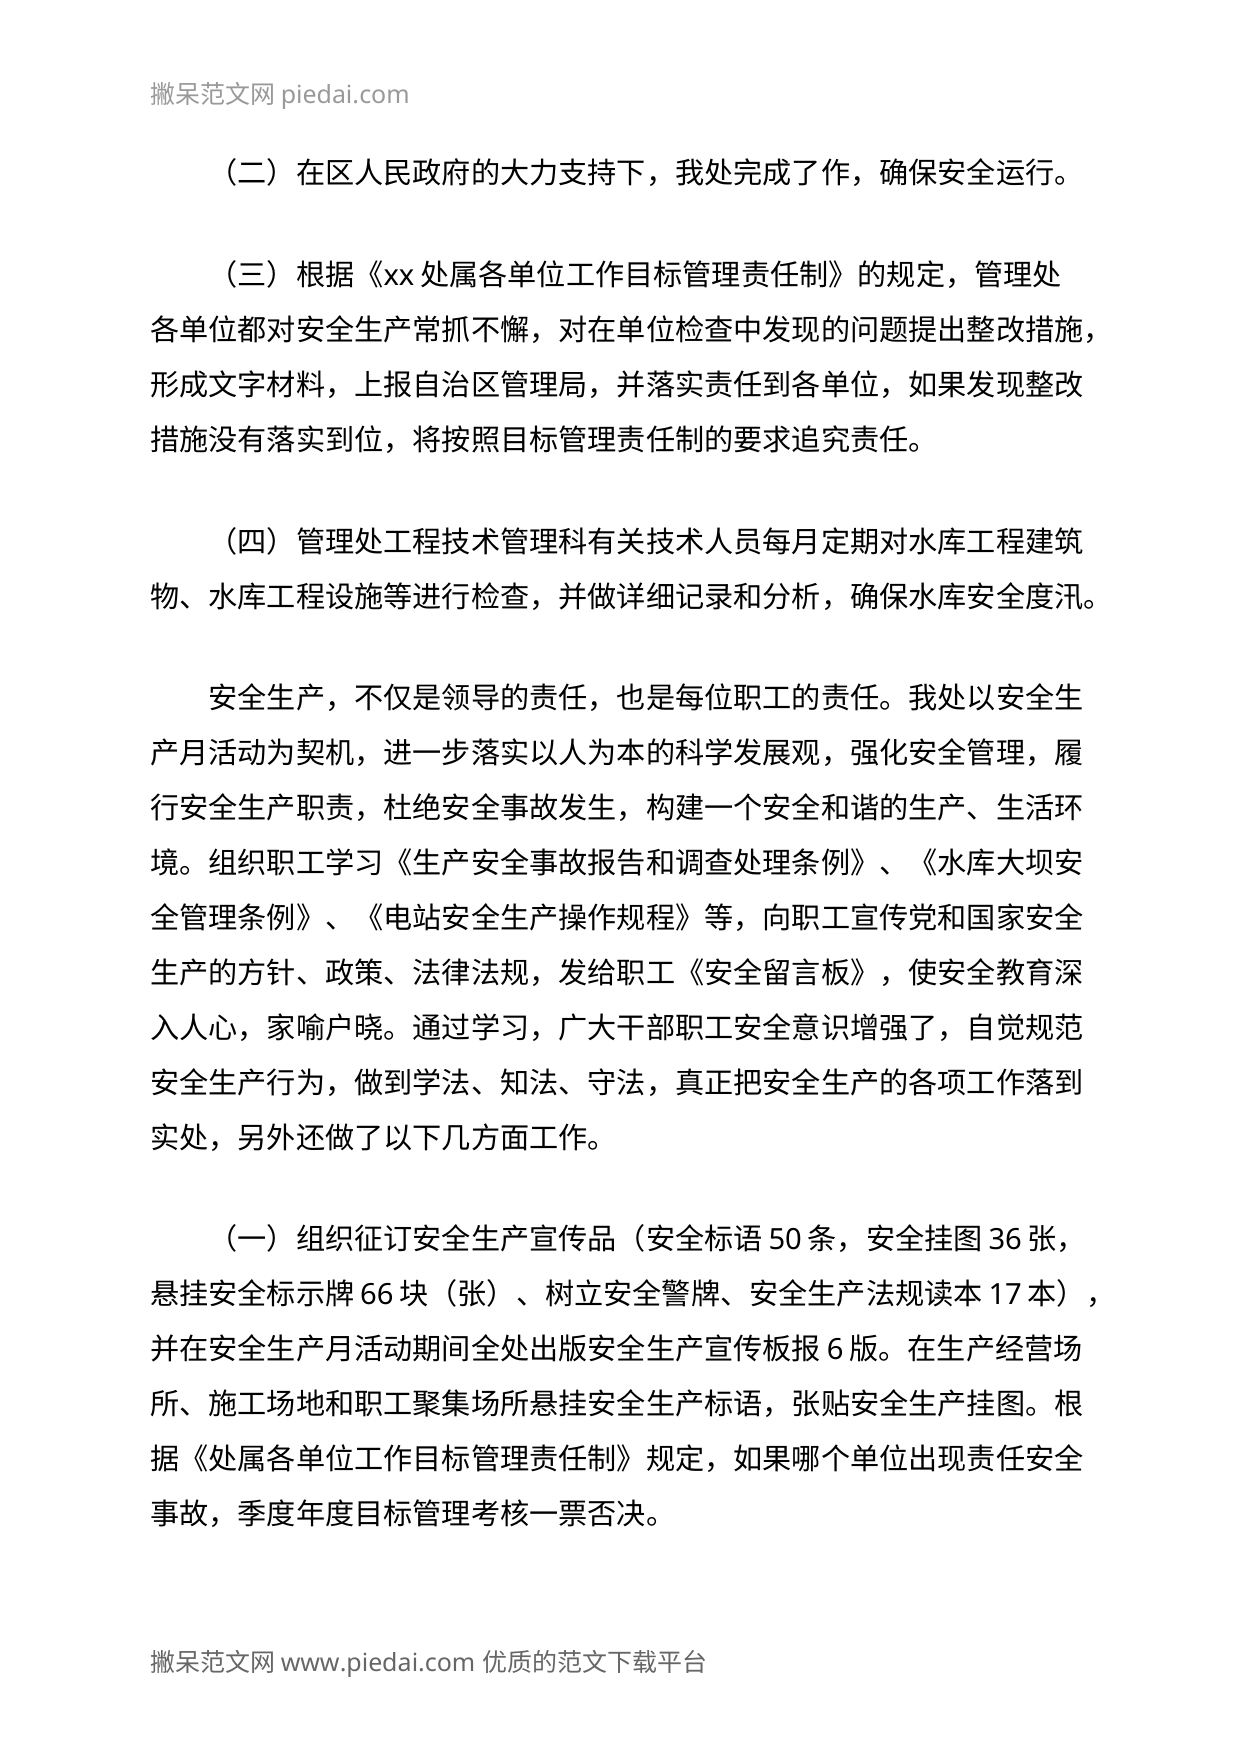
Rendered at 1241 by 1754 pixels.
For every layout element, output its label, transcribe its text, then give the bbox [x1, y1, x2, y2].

text 安全生产，不仅是领导的责任，也是每位职工的责任。我处以安全生产月活动为契机，进一步落实以人为本的科学发展观，强化安全管理，履行安全生产职责，杜绝安全事故发生，构建一个安全和谐的生产、生活环境。组织职工学习《生产安全事故报告和调查处理条例》、《水库大坝安全管理条例》、《电站安全生产操作规程》等，向职工宣传党和国家安全生产的方针、政策、法律法规，发给职工《安全留言板》，使安全教育深入人心，家喻户晓。通过学习，广大干部职工安全意识增强了，自觉规范安全生产行为，做到学法、知法、守法，真正把安全生产的各项工作落到实处，另外还做了以下几方面工作。 [150, 675, 1090, 1156]
text （三）根据《xx处属各单位工作目标管理责任制》的规定，管理处各单位都对安全生产常抓不懈，对在单位检查中发现的问题提出整改措施，形成文字材料，上报自治区管理局，并落实责任到各单位，如果发现整改措施没有落实到位，将按照目标管理责任制的要求追究责任。 [150, 252, 1090, 459]
text （一）组织征订安全生产宣传品（安全标语50条，安全挂图36张，悬挂安全标示牌66块（张）、树立安全警牌、安全生产法规读本17本），并在安全生产月活动期间全处出版安全生产宣传板报6版。在生产经营场所、施工场地和职工聚集场所悬挂安全生产标语，张贴安全生产挂图。根据《处属各单位工作目标管理责任制》规定，如果哪个单位出现责任安全事故，季度年度目标管理考核一票否决。 [150, 1216, 1090, 1533]
text （二）在区人民政府的大力支持下，我处完成了作，确保安全运行。 [150, 150, 1090, 192]
text （四）管理处工程技术管理科有关技术人员每月定期对水库工程建筑物、水库工程设施等进行检查，并做详细记录和分析，确保水库安全度汛。 [150, 518, 1090, 616]
